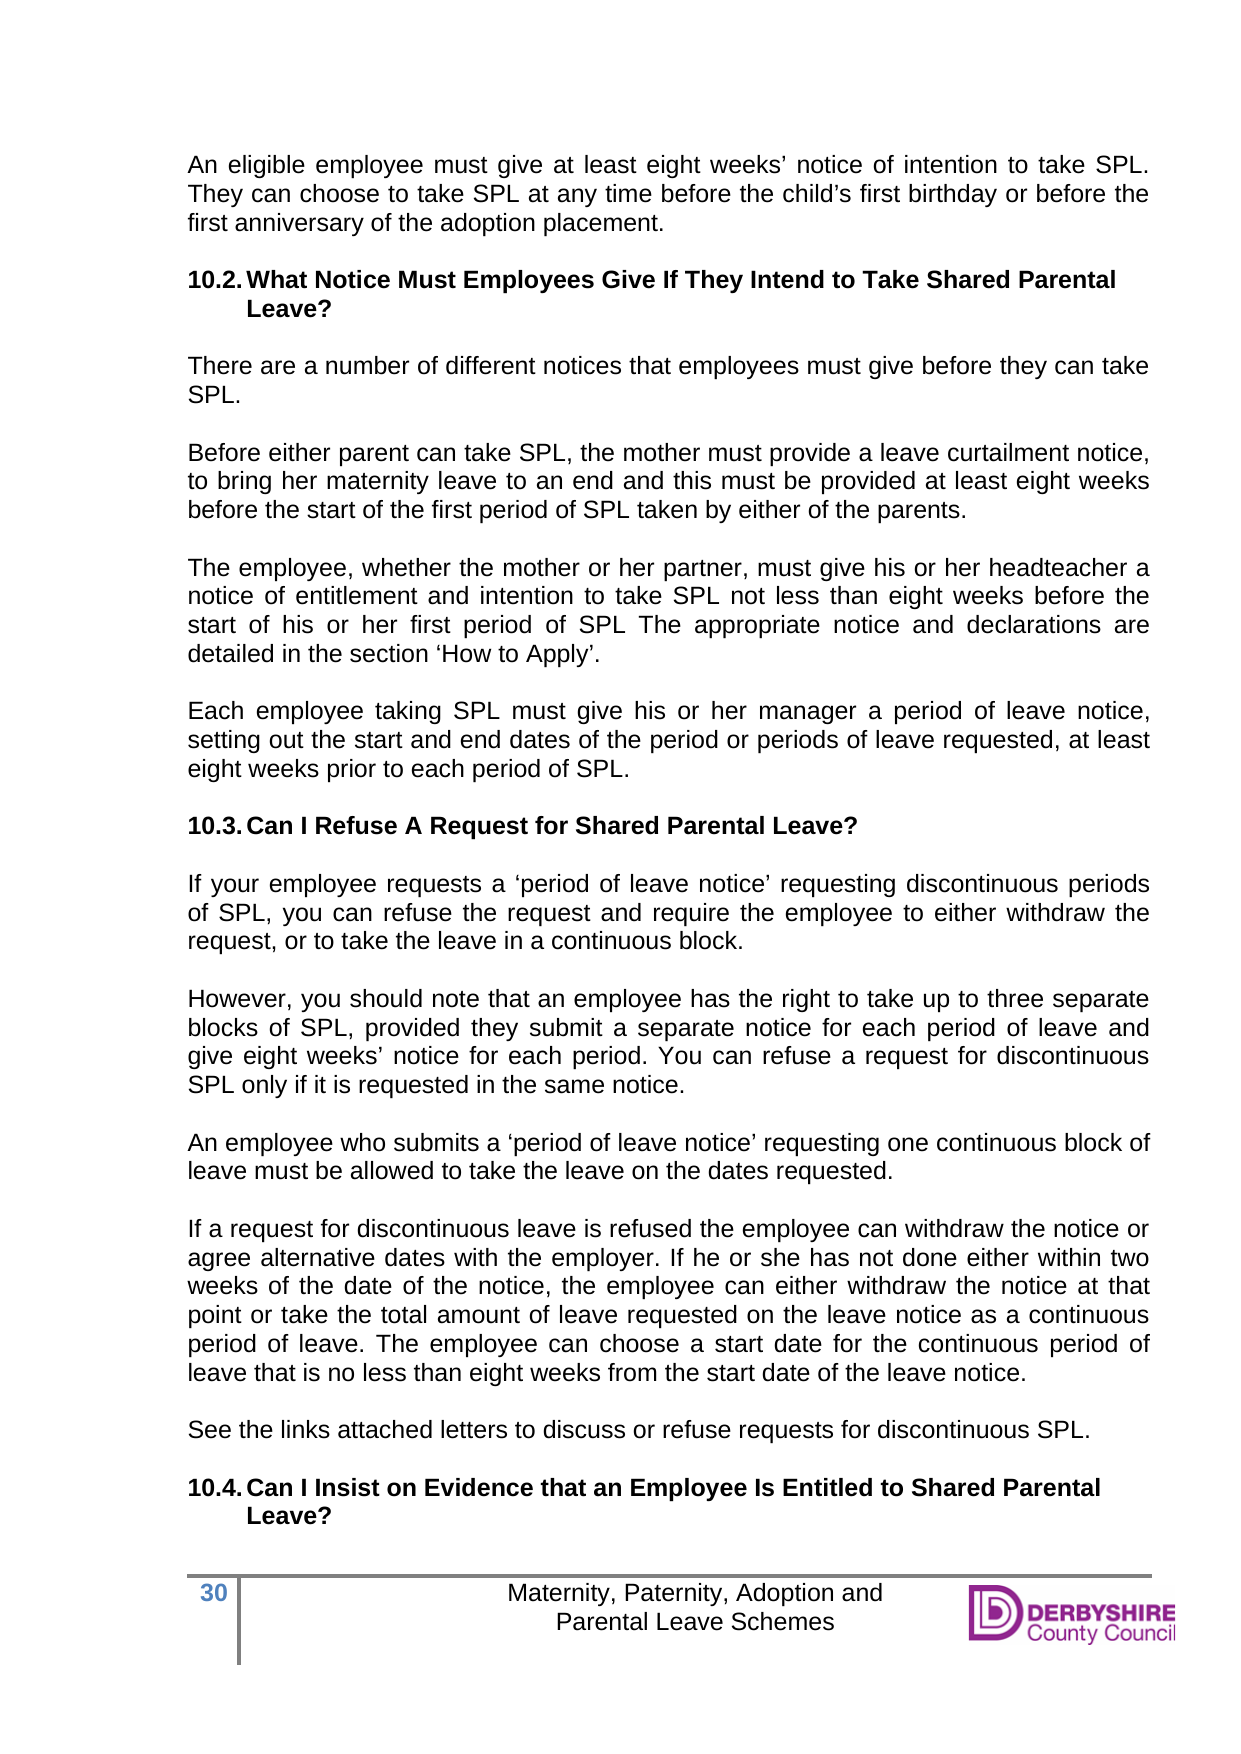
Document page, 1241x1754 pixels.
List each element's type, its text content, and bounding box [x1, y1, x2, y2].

text There are a number of different notices that employees must give before they can take SPL. [187, 351, 1152, 409]
list Can I Insist on Evidence that an Employee Is Entitled to Shared Parental Leave? [187, 1472, 1152, 1530]
text If your employee requests a ‘period of leave notice’ requesting discontinuous periods of SPL, you can refuse the request and require the employee to either withdraw the request, or to take the leave in a continuous block. [187, 869, 1152, 955]
text See the links attached letters to discuss or refuse requests for discontinuous SPL. [187, 1415, 1152, 1444]
picture [968, 1585, 1175, 1645]
text However, you should note that an employee has the right to take up to three separate blocks of SPL, provided they submit a separate notice for each period of leave and give eight weeks’ notice for each period. You can refuse a request for discontinuous SPL only if it is requested in the same notice. [187, 984, 1152, 1099]
text The employee, whether the mother or her partner, must give his or her headteacher a notice of entitlement and intention to take SPL not less than eight weeks before the start of his or her first period of SPL The appropriate notice and declarations are detailed in the section ‘How to Apply’. [187, 552, 1152, 667]
text Each employee taking SPL must give his or her manager a period of leave notice, setting out the start and end dates of the period or periods of leave requested, at least eight weeks prior to each period of SPL. [187, 696, 1152, 782]
text An employee who submits a ‘period of leave notice’ requesting one continuous block of leave must be allowed to take the leave on the dates requested. [187, 1127, 1152, 1185]
text If a request for discontinuous leave is refused the employee can withdraw the notice or agree alternative dates with the employer. If he or she has not done either within two weeks of the date of the notice, the employee can either withdraw the notice at that point or take the total amount of leave requested on the leave notice as a continuous period of leave. The employee can choose a start date for the continuous period of leave that is no less than eight weeks from the start date of the leave notice. [187, 1214, 1152, 1386]
text Before either parent can take SPL, the mother must provide a leave curtailment notice, to bring her maternity leave to an end and this must be provided at least eight weeks before the start of the first period of SPL taken by either of the parents. [187, 437, 1152, 524]
text An eligible employee must give at least eight weeks’ notice of intention to take SPL. They can choose to take SPL at any time before the child’s first birthday or before the first anniversary of the adoption placement. [187, 150, 1152, 236]
list Can I Refuse A Request for Shared Parental Leave? [187, 811, 1152, 840]
list What Notice Must Employees Give If They Intend to Take Shared Parental Leave? [187, 265, 1152, 322]
